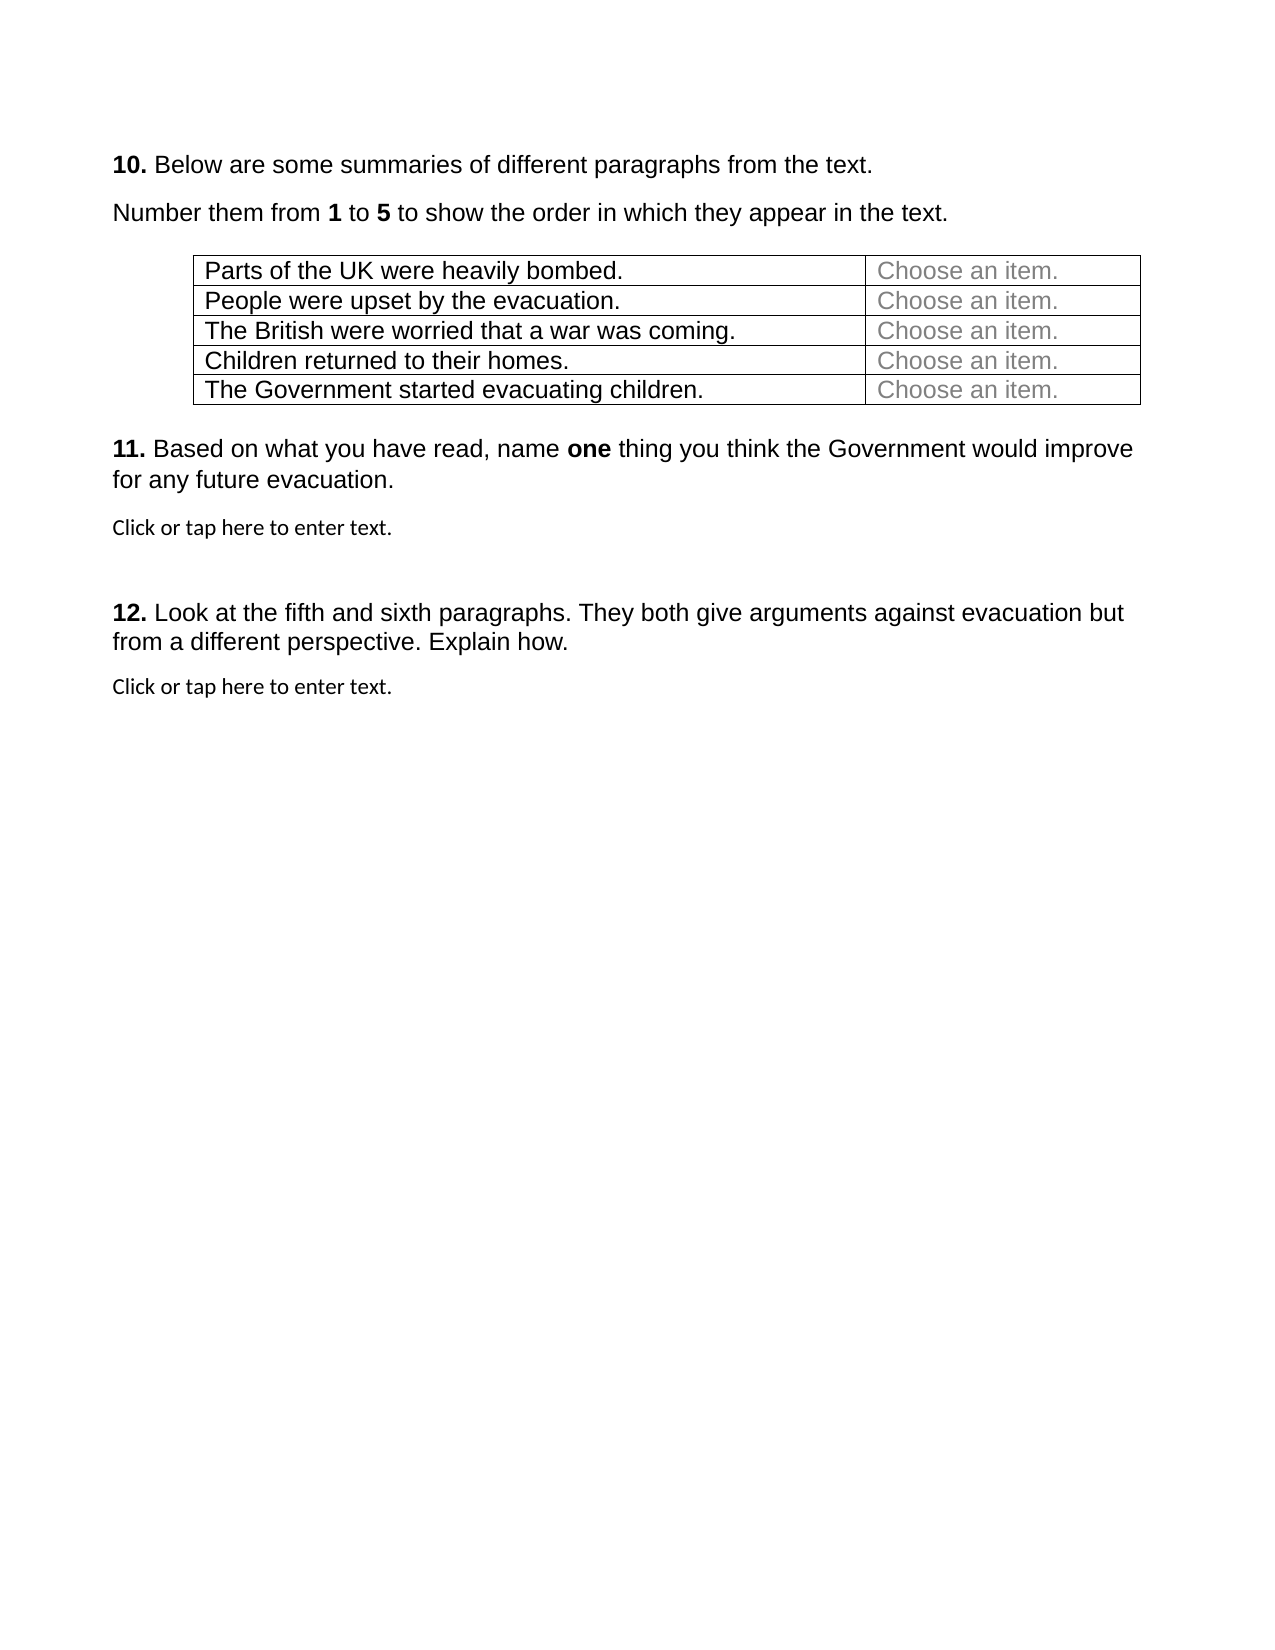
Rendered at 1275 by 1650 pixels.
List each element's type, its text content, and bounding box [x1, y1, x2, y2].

table_cell [866, 346, 1140, 374]
text 11. Based on what you have read, name one thing you think the Government would improve for any future evacuation. [112, 434, 1162, 494]
text Number them from 1 to 5 to show the order in which they appear in the text. [112, 198, 1162, 226]
table_cell Children returned to their homes. [194, 346, 865, 374]
table_cell [866, 286, 1140, 315]
table_header Parts of the UK were heavily bombed. [194, 256, 865, 285]
text 12. Look at the fifth and sixth paragraphs. They both give arguments against evacuation but from a different perspective. Explain how. [112, 598, 1162, 656]
table_cell [866, 375, 1140, 404]
table_cell The British were worried that a war was coming. [194, 316, 865, 344]
table_cell People were upset by the evacuation. [194, 286, 865, 315]
table_cell The Government started evacuating children. [194, 375, 865, 404]
table_header [866, 256, 1140, 285]
text 10. Below are some summaries of different paragraphs from the text. [112, 150, 1162, 179]
table_cell [866, 316, 1140, 344]
